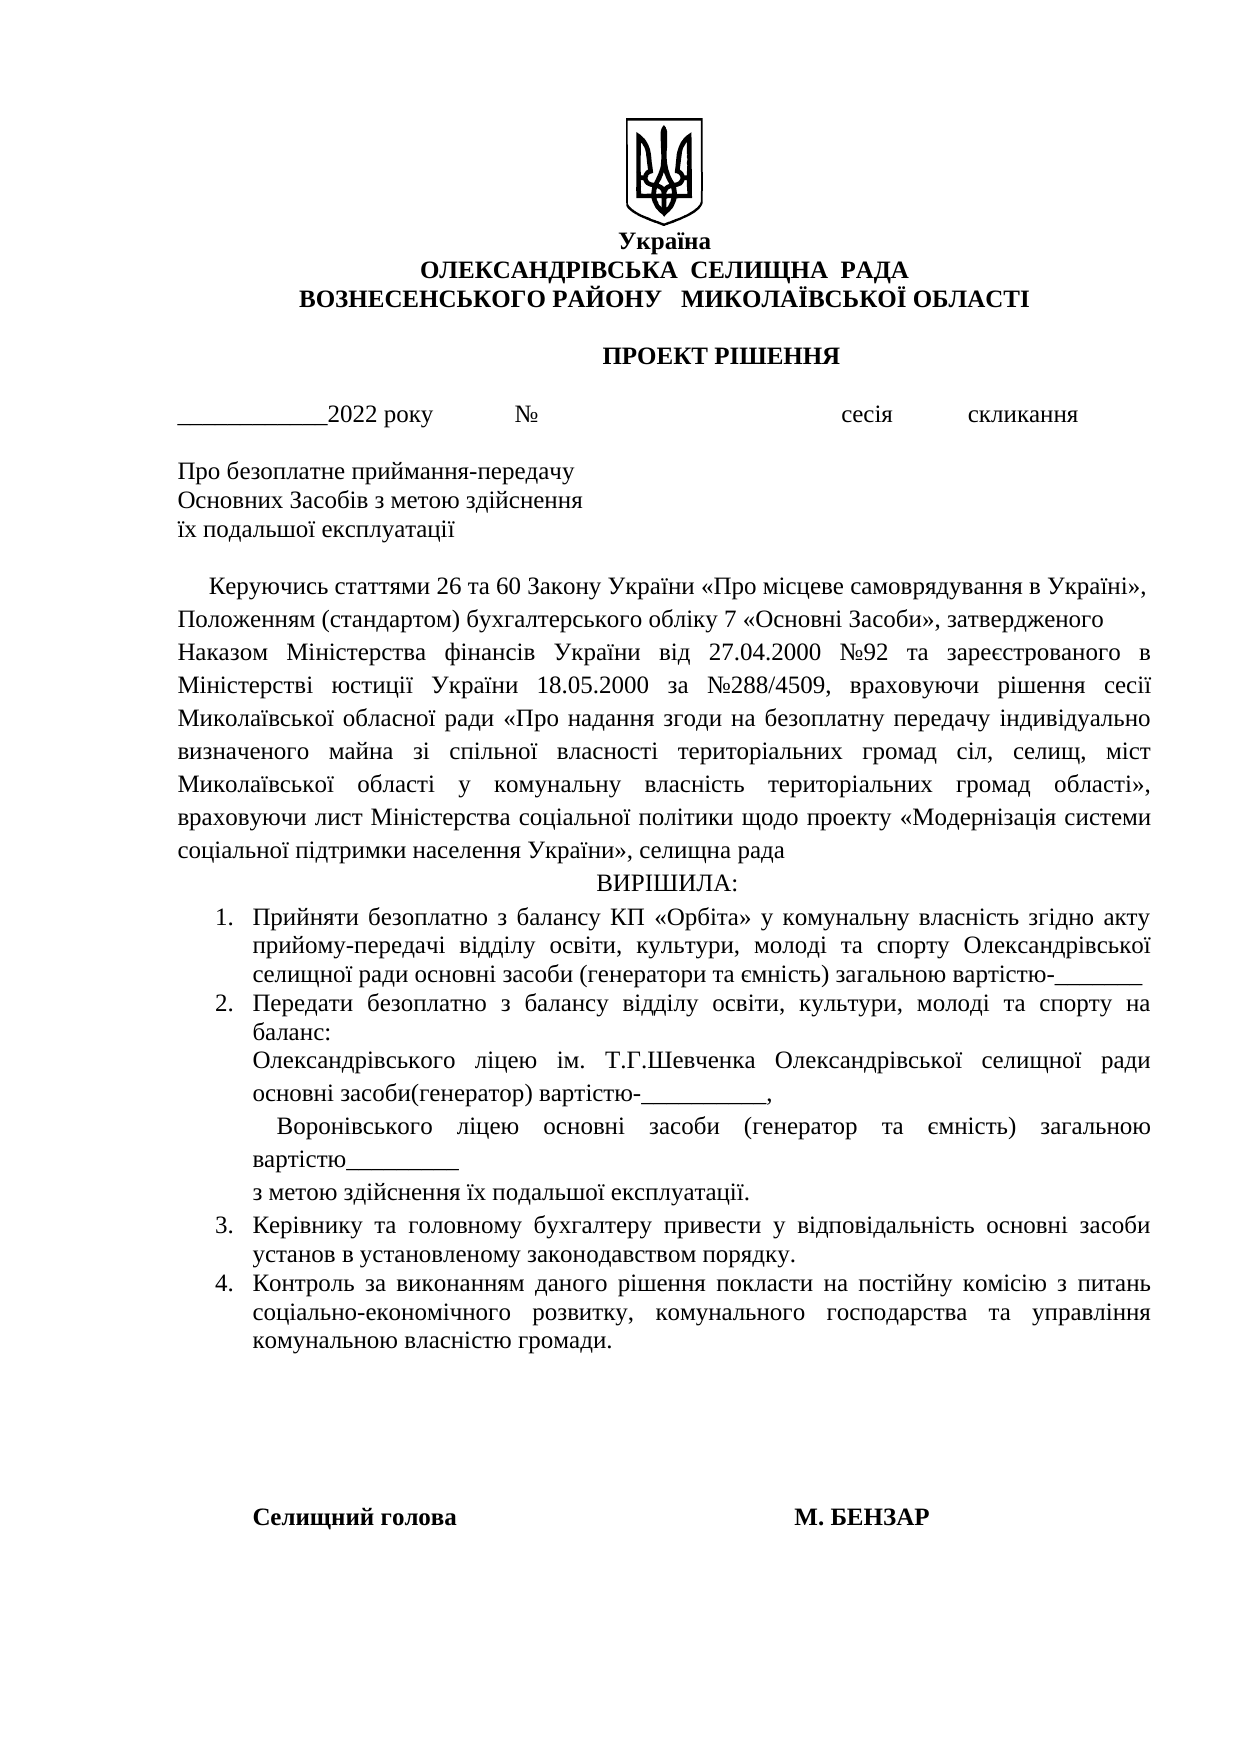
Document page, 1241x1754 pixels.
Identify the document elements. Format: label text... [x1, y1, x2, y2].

text Україна [177, 226, 1152, 255]
text Керуючись статтями 26 та 60 Закону України «Про місцеве самоврядування в Україні», [177, 571, 1152, 600]
text Олександрівського ліцею ім. Т.Г.Шевченка Олександрівської селищної ради основні засоби(генератор) вартістю-__________, [252, 1045, 1152, 1107]
text Селищний голова М. БЕНЗАР [252, 1502, 1152, 1531]
list Контроль за виконанням даного рішення покласти на постійну комісію з питань соціально-економічного розвитку, комунального господарства та управління комунальною власністю громади. [215, 1268, 1152, 1354]
text Основних Засобів з метою здійснення [177, 485, 1152, 514]
list Прийняти безоплатно з балансу КП «Орбіта» у комунальну власність згідно акту прийому-передачі відділу освіти, культури, молоді та спорту Олександрівської селищної ради основні засоби (генератори та ємність) загальною вартістю-_______ [215, 902, 1152, 988]
text ПРОЕКТ РІШЕННЯ [177, 341, 1152, 370]
list Передати безоплатно з балансу відділу освіти, культури, молоді та спорту на баланс: [215, 988, 1152, 1045]
text ВИРІШИЛА: [177, 868, 1152, 897]
text Наказом Міністерства фінансів України від 27.04.2000 №92 та зареєстрованого в Міністерстві юстиції України 18.05.2000 за №288/4509, враховуючи рішення сесії Миколаївської обласної ради «Про надання згоди на безоплатну передачу індивідуально визначеного майна зі спільної власності територіальних громад сіл, селищ, міст Миколаївської області у комунальну власність територіальних громад області», враховуючи лист Міністерства соціальної політики щодо проекту «Модернізація системи соціальної підтримки населення України», селищна рада [177, 637, 1152, 864]
text ВОЗНЕСЕНСЬКОГО РАЙОНУ МИКОЛАЇВСЬКОЇ ОБЛАСТІ [177, 284, 1152, 313]
text з метою здійснення їх подальшої експлуатації. [252, 1177, 1152, 1206]
text Положенням (стандартом) бухгалтерського обліку 7 «Основні Засоби», затвердженого [177, 604, 1152, 633]
list Керівнику та головному бухгалтеру привести у відповідальність основні засоби установ в установленому законодавством порядку. [215, 1210, 1152, 1268]
text ОЛЕКСАНДРІВСЬКА СЕЛИЩНА РАДА [177, 255, 1152, 284]
text ____________2022 року № сесія скликання [177, 399, 1152, 428]
text Воронівського ліцею основні засоби (генератор та ємність) загальною вартістю_________ [252, 1111, 1152, 1173]
text їх подальшої експлуатації [177, 514, 1152, 543]
text Про безоплатне приймання-передачу [177, 456, 1152, 485]
